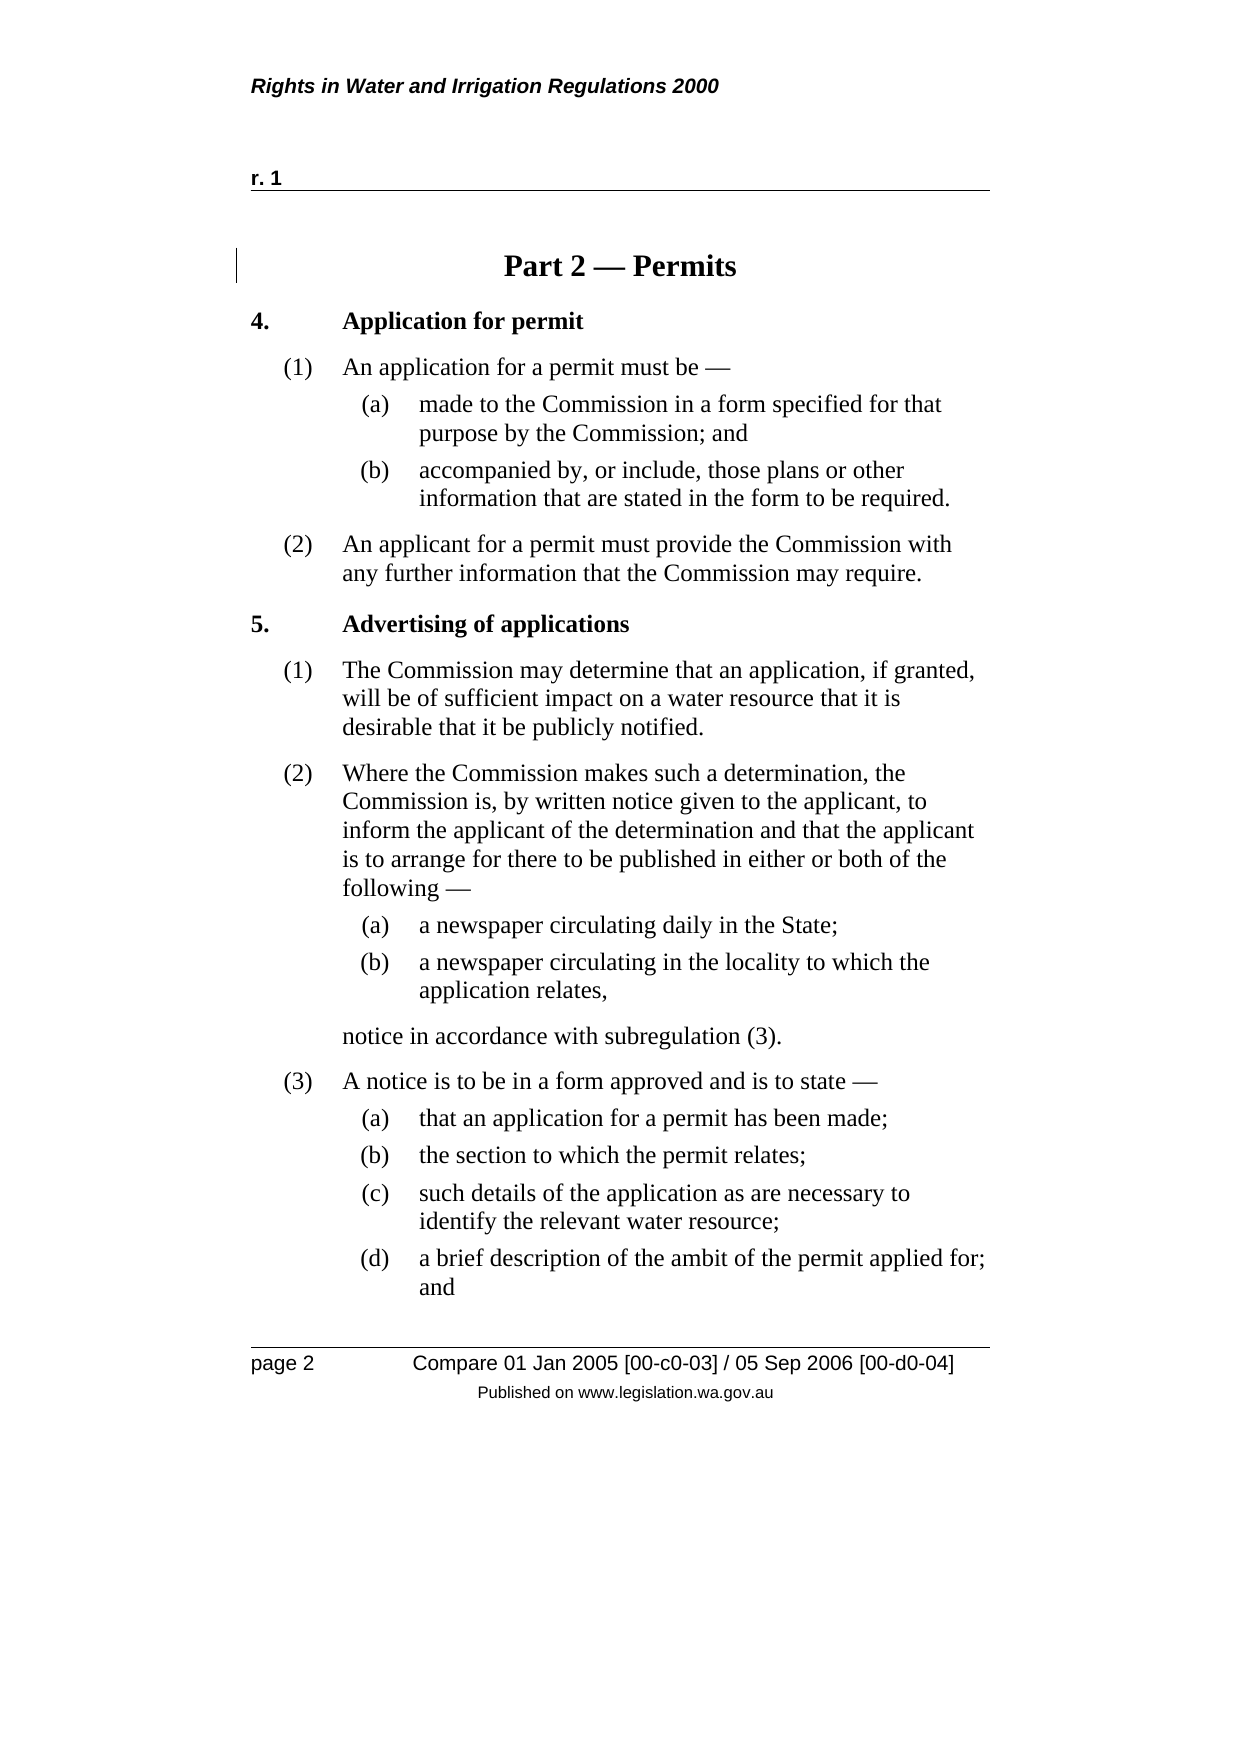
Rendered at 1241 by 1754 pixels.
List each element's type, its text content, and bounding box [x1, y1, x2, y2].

subtitle 4. Application for permit [251, 306, 990, 335]
text (b) a newspaper circulating in the locality to which the application relates, [251, 947, 990, 1004]
text (b) accompanied by, or include, those plans or other information that are stated in the form to be required. [251, 455, 990, 512]
text (a) made to the Commission in a form specified for that purpose by the Commission; and [251, 389, 990, 446]
text (3) A notice is to be in a form approved and is to state — [251, 1066, 990, 1095]
text (a) that an application for a permit has been made; [251, 1103, 990, 1132]
text (1) The Commission may determine that an application, if granted, will be of sufficient impact on a water resource that it is desirable that it be publicly notified. [251, 655, 990, 741]
text (1) An application for a permit must be — [251, 352, 990, 381]
text (c) such details of the application as are necessary to identify the relevant water resource; [251, 1178, 990, 1235]
text notice in accordance with subregulation (3). [251, 1021, 990, 1050]
text (2) An applicant for a permit must provide the Commission with any further information that the Commission may require. [251, 529, 990, 586]
subtitle Part 2 — Permits [251, 247, 990, 283]
text (a) a newspaper circulating daily in the State; [251, 910, 990, 938]
text (b) the section to which the permit relates; [251, 1141, 990, 1169]
text (2) Where the Commission makes such a determination, the Commission is, by written notice given to the applicant, to inform the applicant of the determination and that the applicant is to arrange for there to be published in either or both of the following — [251, 758, 990, 901]
subtitle 5. Advertising of applications [251, 609, 990, 638]
text (d) a brief description of the ambit of the permit applied for; and [251, 1243, 990, 1301]
